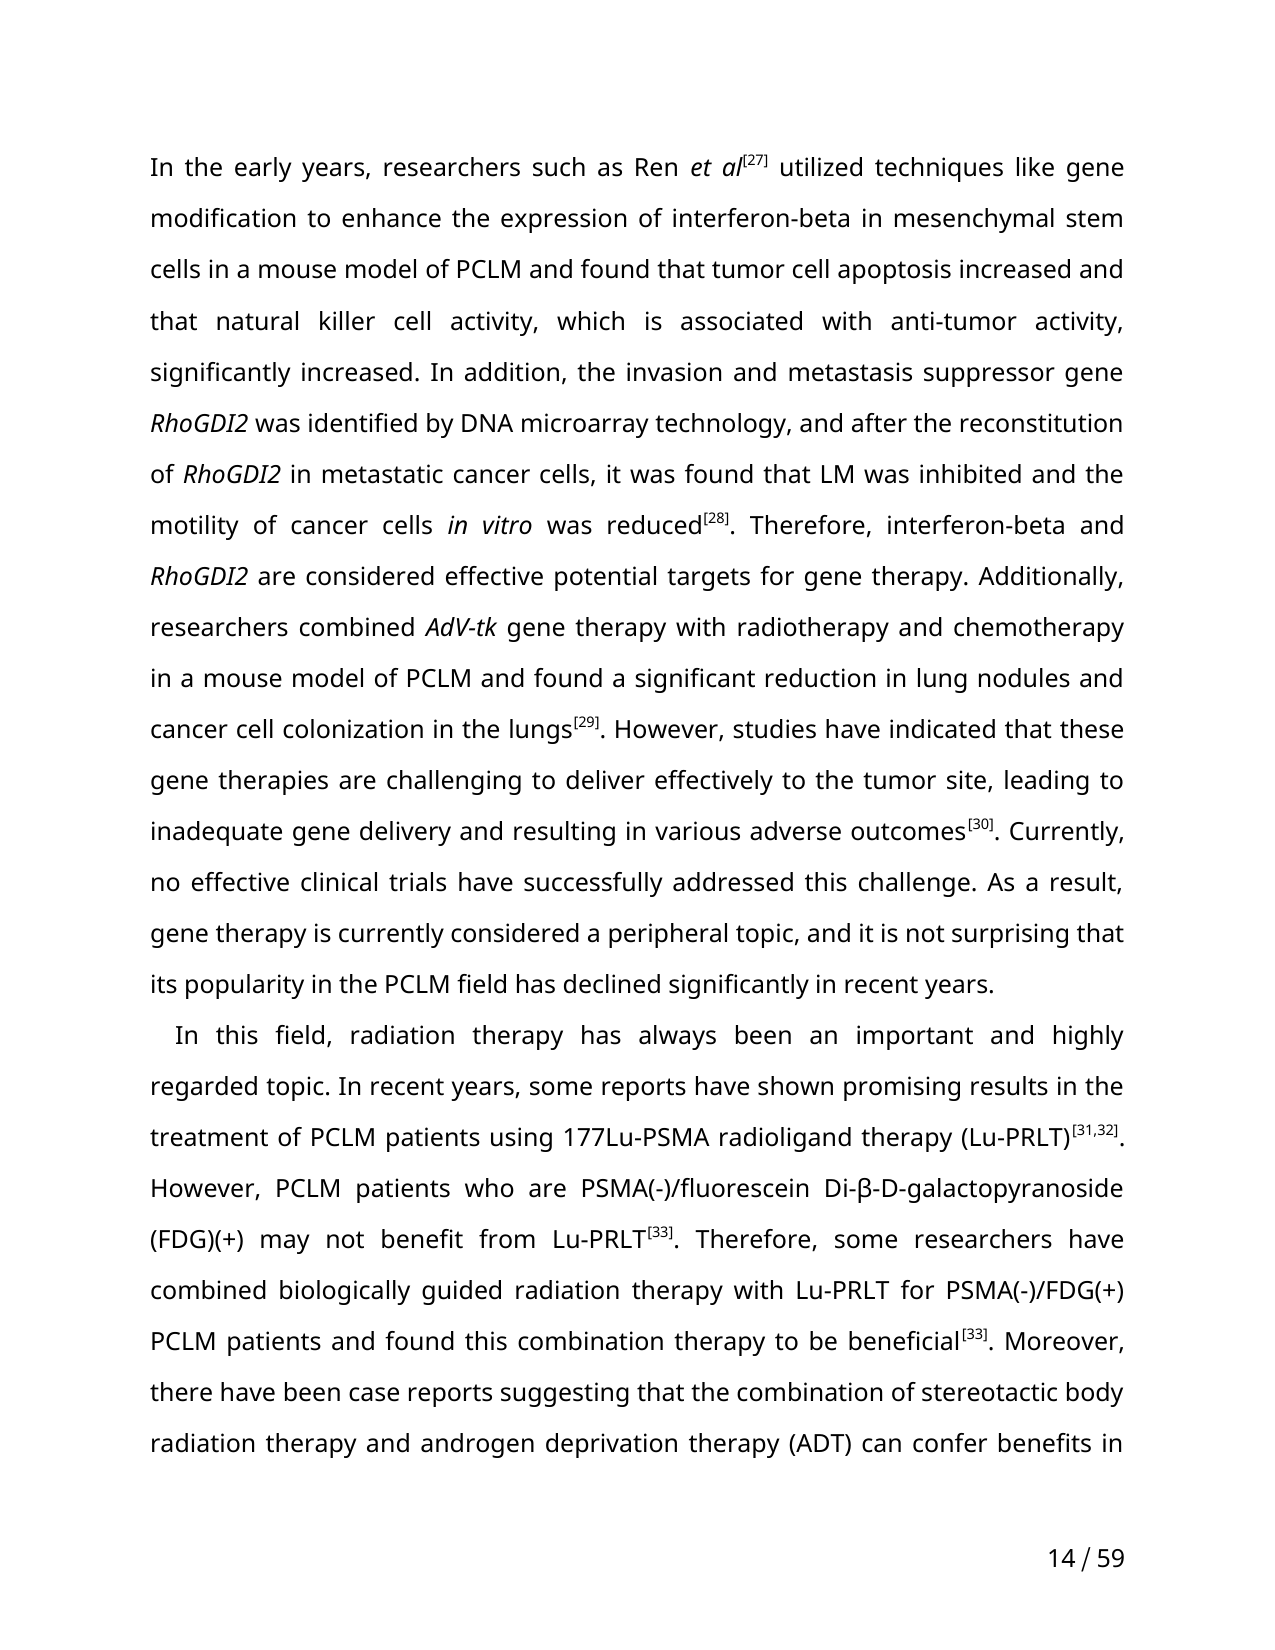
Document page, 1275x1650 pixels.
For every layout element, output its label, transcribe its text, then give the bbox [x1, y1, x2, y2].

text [150, 1018, 1125, 1460]
text In the early years, researchers such as Ren et al[27] utilized techniques like gene modification to enhance the expression of interferon-beta in mesenchymal stem cells in a mouse model of PCLM and found that tumor cell apoptosis increased and that natural killer cell activity, which is associated with anti-tumor activity, significantly increased. In addition, the invasion and metastasis suppressor gene RhoGDI2 was identified by DNA microarray technology, and after the reconstitution of RhoGDI2 in metastatic cancer cells, it was found that LM was inhibited and the motility of cancer cells in vitro was reduced[28]. Therefore, interferon-beta and RhoGDI2 are considered effective potential targets for gene therapy. Additionally, researchers combined AdV-tk gene therapy with radiotherapy and chemotherapy in a mouse model of PCLM and found a significant reduction in lung nodules and cancer cell colonization in the lungs[29]. However, studies have indicated that these gene therapies are challenging to deliver effectively to the tumor site, leading to inadequate gene delivery and resulting in various adverse outcomes[30]. Currently, no effective clinical trials have successfully addressed this challenge. As a result, gene therapy is currently considered a peripheral topic, and it is not surprising that its popularity in the PCLM field has declined significantly in recent years. [150, 150, 1125, 1001]
